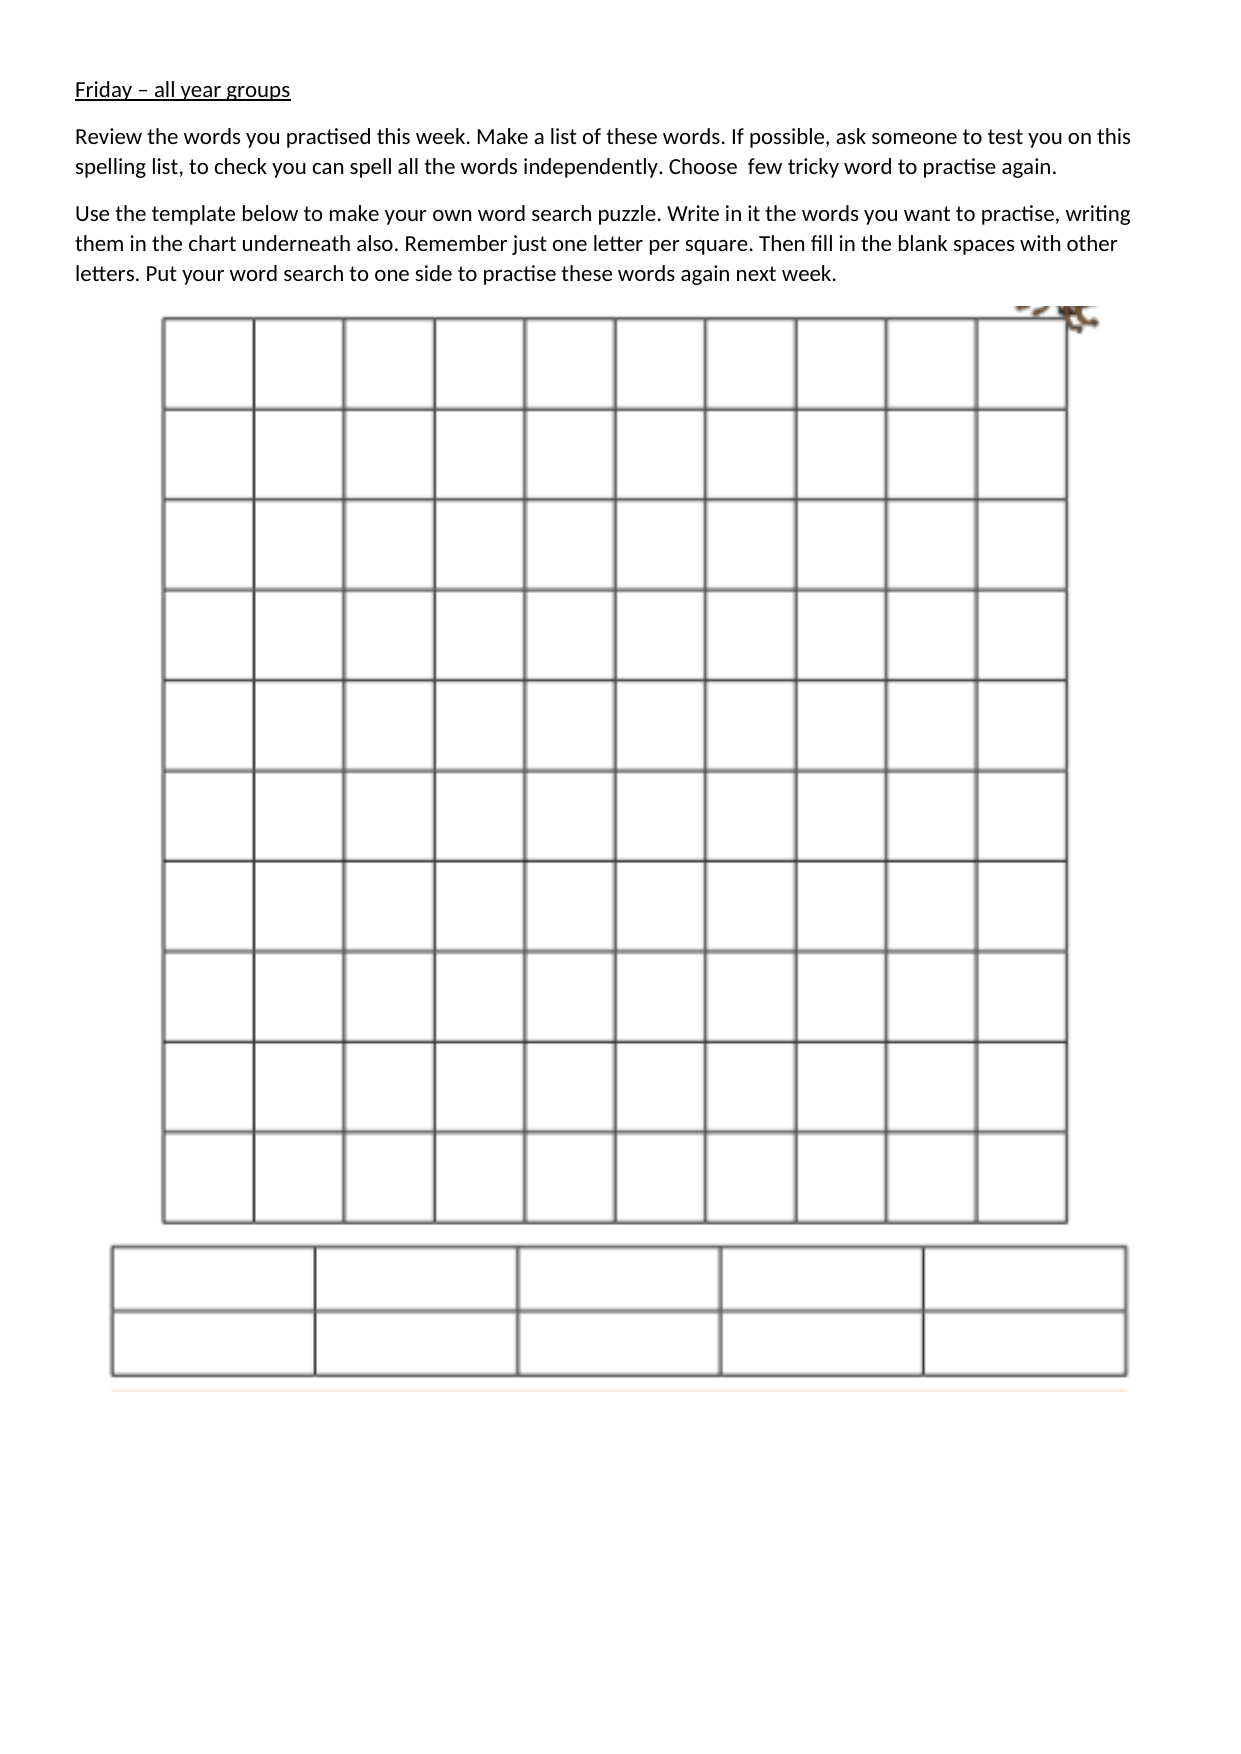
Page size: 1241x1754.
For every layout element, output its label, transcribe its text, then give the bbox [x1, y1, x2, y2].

text Friday – all year groups [75, 75, 1165, 103]
picture [75, 306, 1165, 1392]
text Review the words you practised this week. Make a list of these words. If possible, ask someone to test you on this spelling list, to check you can spell all the words independently. Choose few tricky word to practise again. [75, 122, 1165, 180]
text Use the template below to make your own word search puzzle. Write in it the words you want to practise, writing them in the chart underneath also. Remember just one letter per square. Then fill in the blank spaces with other letters. Put your word search to one side to practise these words again next week. [75, 199, 1165, 287]
